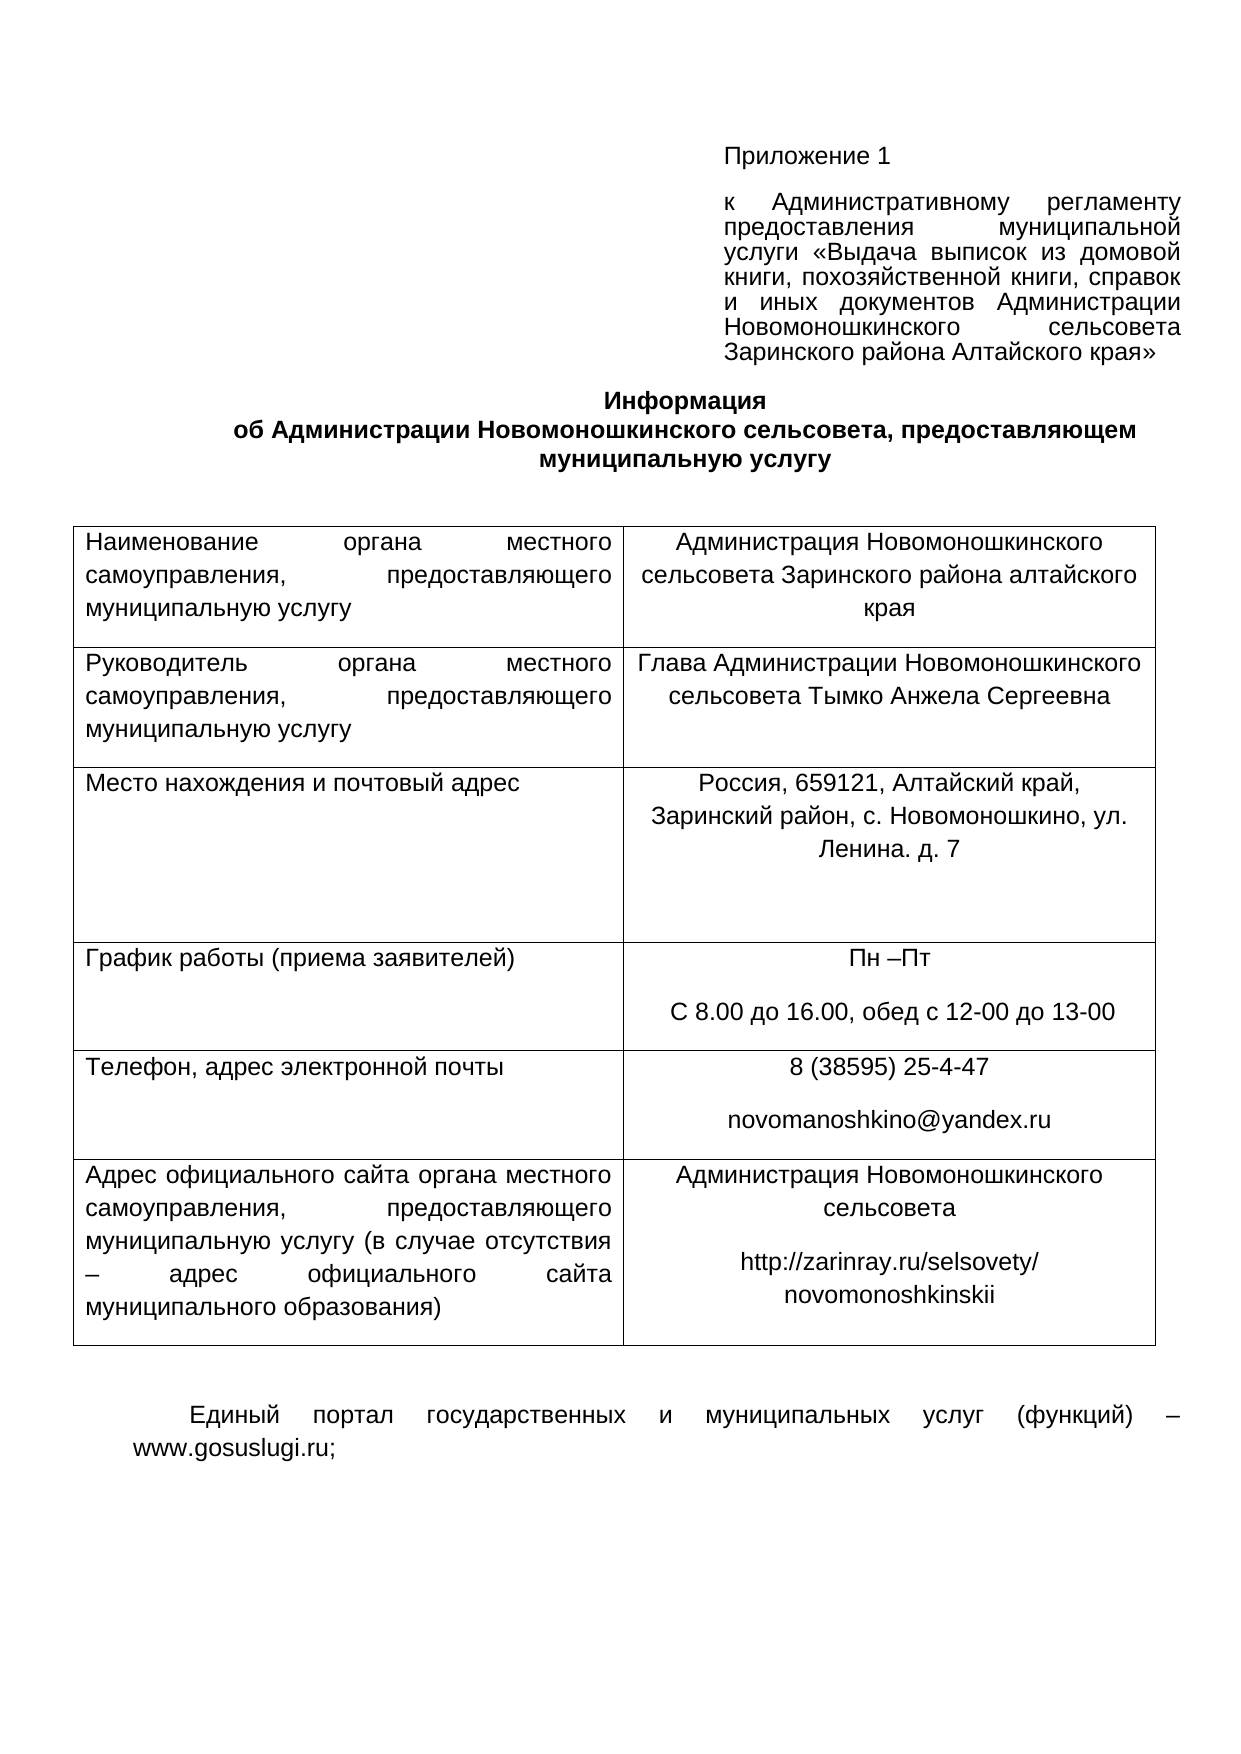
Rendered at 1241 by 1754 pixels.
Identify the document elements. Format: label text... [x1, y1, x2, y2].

table_header Наименование органа местного самоуправления, предоставляющего муниципальную услугу [74, 527, 623, 647]
text муниципальную услугу [133, 444, 1181, 472]
table_cell 8 (38595) 25-4-47 novomanoshkino@yandex.ru [624, 1051, 1155, 1159]
table_cell График работы (приема заявителей) [74, 943, 623, 1050]
table_cell Адрес официального сайта органа местного самоуправления, предоставляющего муниципальную услугу (в случае отсутствия – адрес официального сайта муниципального образования) [74, 1160, 623, 1345]
text об Администрации Новомоношкинского сельсовета, предоставляющем [133, 415, 1181, 444]
table_cell Место нахождения и почтовый адрес [74, 768, 623, 942]
text Приложение 1 [133, 144, 1181, 169]
text к Административному регламенту предоставления муниципальной услуги «Выдача выписок из домовой книги, похозяйственной книги, справок и иных документов Администрации Новомоношкинского сельсовета Заринского района Алтайского края» [723, 190, 1181, 365]
table_cell Россия, 659121, Алтайский край, Заринский район, с. Новомоношкино, ул. Ленина. д. 7 [624, 768, 1155, 942]
table_cell Телефон, адрес электронной почты [74, 1051, 623, 1159]
table_cell Руководитель органа местного самоуправления, предоставляющего муниципальную услугу [74, 648, 623, 767]
text Единый портал государственных и муниципальных услуг (функций) – www.gosuslugi.ru; [133, 1400, 1181, 1462]
text Информация [133, 386, 1181, 415]
table_header Администрация Новомоношкинского сельсовета Заринского района алтайского края [624, 527, 1155, 647]
table_cell Пн –Пт С 8.00 до 16.00, обед с 12-00 до 13-00 [624, 943, 1155, 1050]
table_cell Глава Администрации Новомоношкинского сельсовета Тымко Анжела Сергеевна [624, 648, 1155, 767]
table_cell Администрация Новомоношкинского сельсовета http://zarinray.ru/selsovety/novomonoshkinskii [624, 1160, 1155, 1345]
